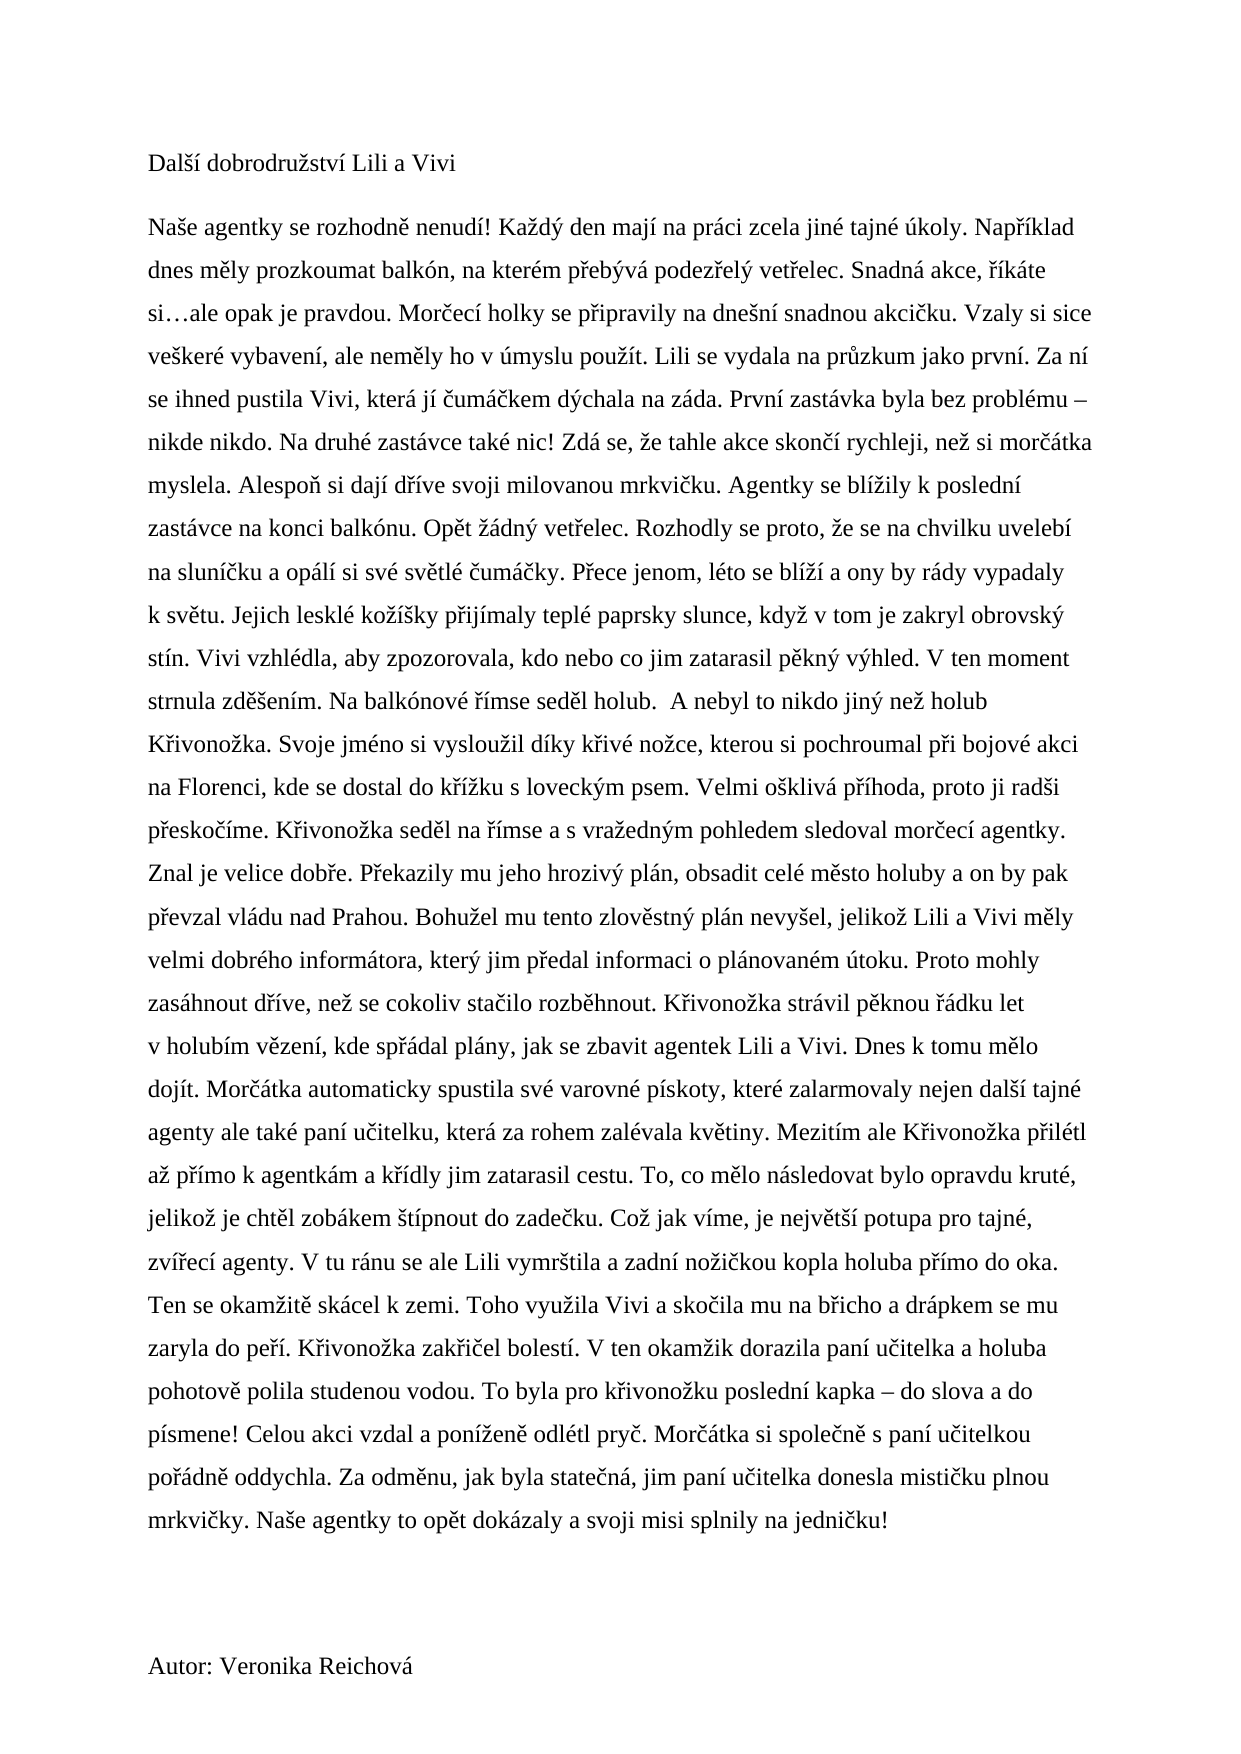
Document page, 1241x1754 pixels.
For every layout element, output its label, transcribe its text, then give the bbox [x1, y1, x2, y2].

text Naše agentky se rozhodně nenudí! Každý den mají na práci zcela jiné tajné úkoly. Například dnes měly prozkoumat balkón, na kterém přebývá podezřelý vetřelec. Snadná akce, říkáte si…ale opak je pravdou. Morčecí holky se připravily na dnešní snadnou akcičku. Vzaly si sice veškeré vybavení, ale neměly ho v úmyslu použít. Lili se vydala na průzkum jako první. Za ní se ihned pustila Vivi, která jí čumáčkem dýchala na záda. První zastávka byla bez problému – nikde nikdo. Na druhé zastávce také nic! Zdá se, že tahle akce skončí rychleji, než si morčátka myslela. Alespoň si dají dříve svoji milovanou mrkvičku. Agentky se blížily k poslední zastávce na konci balkónu. Opět žádný vetřelec. Rozhodly se proto, že se na chvilku uvelebí na sluníčku a opálí si své světlé čumáčky. Přece jenom, léto se blíží a ony by rády vypadaly k světu. Jejich lesklé kožíšky přijímaly teplé paprsky slunce, když v tom je zakryl obrovský stín. Vivi vzhlédla, aby zpozorovala, kdo nebo co jim zatarasil pěkný výhled. V ten moment strnula zděšením. Na balkónové římse seděl holub. A nebyl to nikdo jiný než holub Křivonožka. Svoje jméno si vysloužil díky křivé nožce, kterou si pochroumal při bojové akci na Florenci, kde se dostal do křížku s loveckým psem. Velmi ošklivá příhoda, proto ji radši přeskočíme. Křivonožka seděl na římse a s vražedným pohledem sledoval morčecí agentky. Znal je velice dobře. Překazily mu jeho hrozivý plán, obsadit celé město holuby a on by pak převzal vládu nad Prahou. Bohužel mu tento zlověstný plán nevyšel, jelikož Lili a Vivi měly velmi dobrého informátora, který jim předal informaci o plánovaném útoku. Proto mohly zasáhnout dříve, než se cokoliv stačilo rozběhnout. Křivonožka strávil pěknou řádku let v holubím vězení, kde spřádal plány, jak se zbavit agentek Lili a Vivi. Dnes k tomu mělo dojít. Morčátka automaticky spustila své varovné pískoty, které zalarmovaly nejen další tajné agenty ale také paní učitelku, která za rohem zalévala květiny. Mezitím ale Křivonožka přilétl až přímo k agentkám a křídly jim zatarasil cestu. To, co mělo následovat bylo opravdu kruté, jelikož je chtěl zobákem štípnout do zadečku. Což jak víme, je největší potupa pro tajné, zvířecí agenty. V tu ránu se ale Lili vymrštila a zadní nožičkou kopla holuba přímo do oka. Ten se okamžitě skácel k zemi. Toho využila Vivi a skočila mu na břicho a drápkem se mu zaryla do peří. Křivonožka zakřičel bolestí. V ten okamžik dorazila paní učitelka a holuba pohotově polila studenou vodou. To byla pro křivonožku poslední kapka – do slova a do písmene! Celou akci vzdal a poníženě odlétl pryč. Morčátka si společně s paní učitelkou pořádně oddychla. Za odměnu, jak byla statečná, jim paní učitelka donesla mističku plnou mrkvičky. Naše agentky to opět dokázaly a svoji misi splnily na jedničku! [148, 212, 1093, 1534]
text Další dobrodružství Lili a Vivi [148, 148, 1093, 176]
